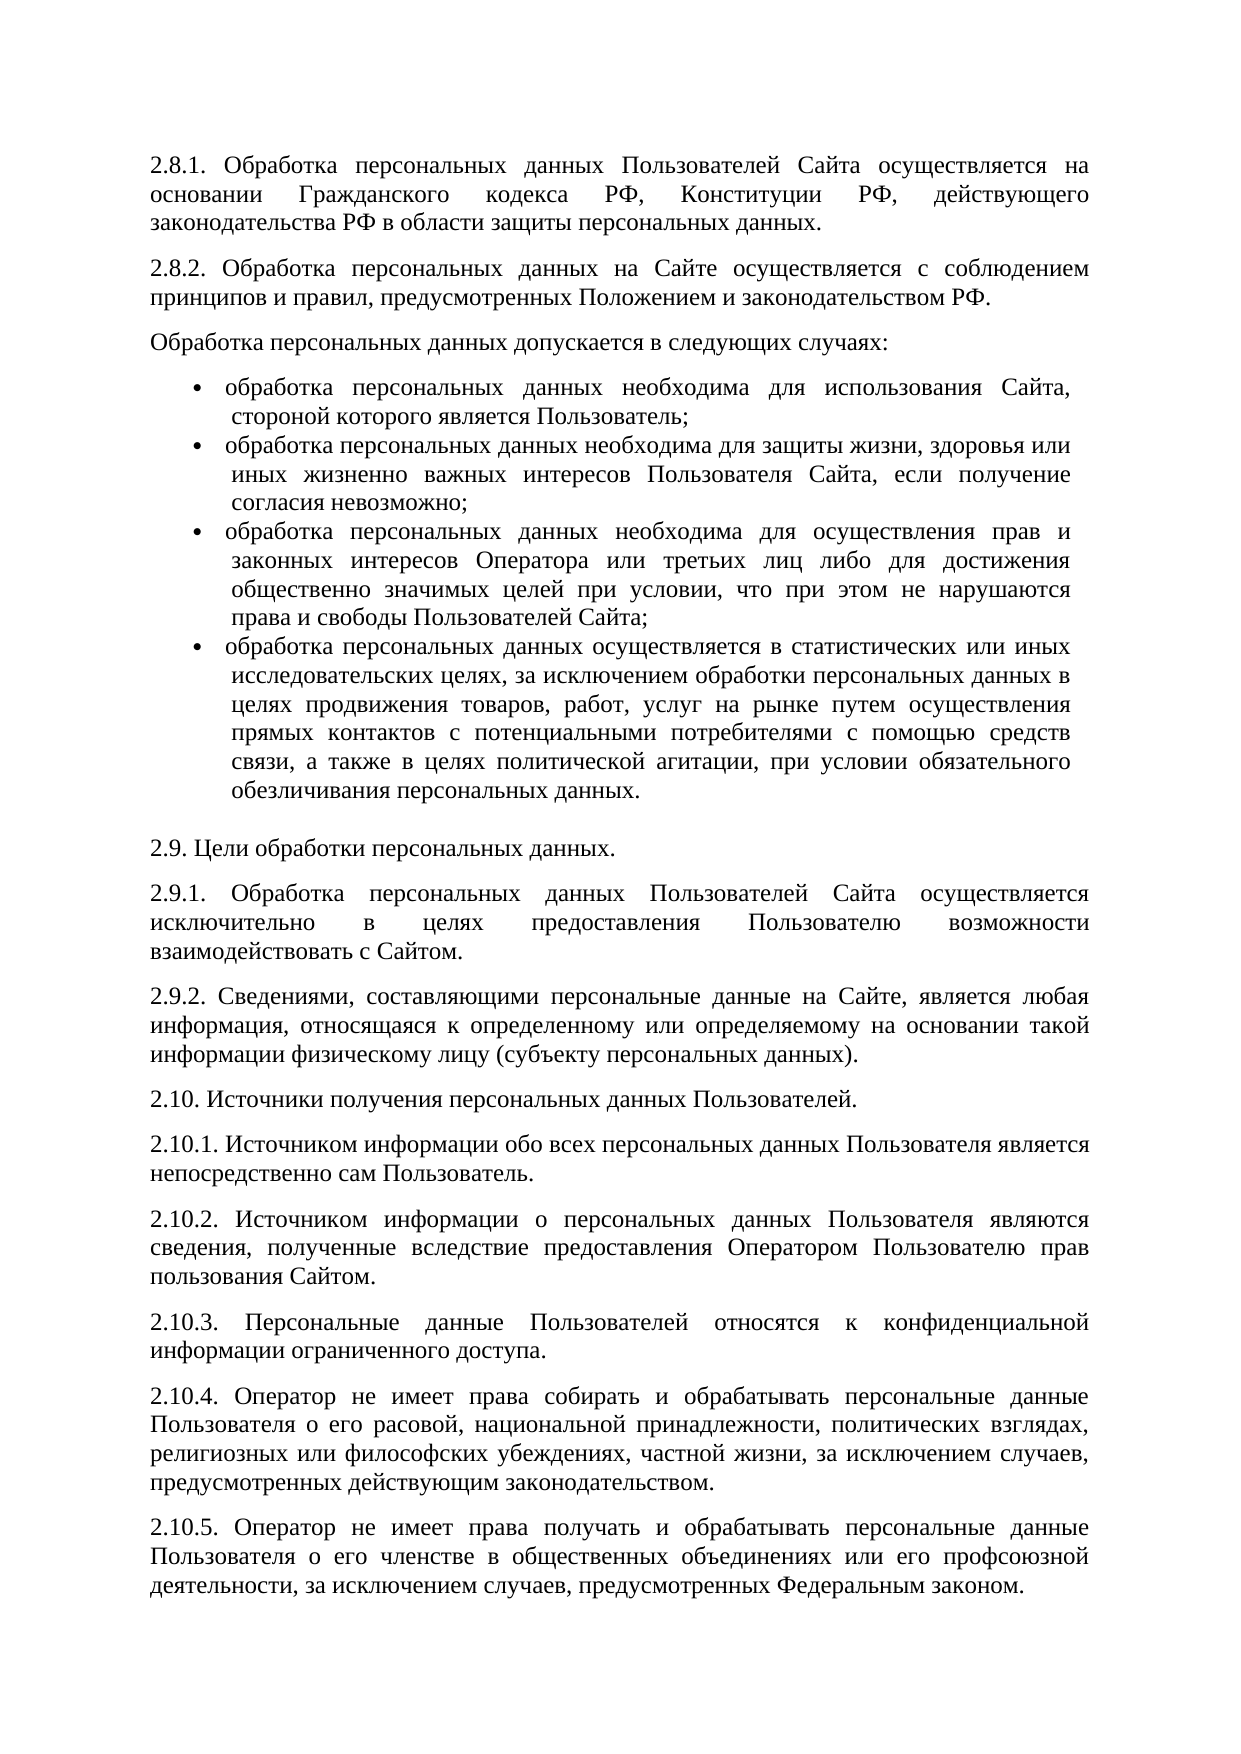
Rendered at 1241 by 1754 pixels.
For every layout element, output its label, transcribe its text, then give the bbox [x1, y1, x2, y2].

list обработка персональных данных осуществляется в статистических или иных исследовательских целях, за исключением обработки персональных данных в целях продвижения товаров, работ, услуг на рынке путем осуществления прямых контактов с потенциальными потребителями с помощью средств связи, а также в целях политической агитации, при условии обязательного обезличивания персональных данных. [194, 631, 1071, 804]
text 2.8.2. Обработка персональных данных на Сайте осуществляется с соблюдением принципов и правил, предусмотренных Положением и законодательством РФ. [150, 253, 1090, 310]
text 2.10.1. Источником информации обо всех персональных данных Пользователя является непосредственно сам Пользователь. [150, 1129, 1090, 1187]
text 2.9.2. Сведениями, составляющими персональные данные на Сайте, является любая информация, относящаяся к определенному или определяемому на основании такой информации физическому лицу (субъекту персональных данных). [150, 981, 1090, 1067]
text 2.10. Источники получения персональных данных Пользователей. [150, 1084, 1090, 1113]
list обработка персональных данных необходима для осуществления прав и законных интересов Оператора или третьих лиц либо для достижения общественно значимых целей при условии, что при этом не нарушаются права и свободы Пользователей Сайта; [194, 516, 1071, 631]
text 2.10.3. Персональные данные Пользователей относятся к конфиденциальной информации ограниченного доступа. [150, 1307, 1090, 1364]
text 2.8.1. Обработка персональных данных Пользователей Сайта осуществляется на основании Гражданского кодекса РФ, Конституции РФ, действующего законодательства РФ в области защиты персональных данных. [150, 150, 1090, 236]
text 2.9. Цели обработки персональных данных. [150, 833, 1090, 862]
text 2.10.4. Оператор не имеет права собирать и обрабатывать персональные данные Пользователя о его расовой, национальной принадлежности, политических взглядах, религиозных или философских убеждениях, частной жизни, за исключением случаев, предусмотренных действующим законодательством. [150, 1381, 1090, 1496]
text 2.9.1. Обработка персональных данных Пользователей Сайта осуществляется исключительно в целях предоставления Пользователю возможности взаимодействовать с Сайтом. [150, 878, 1090, 964]
text 2.10.5. Оператор не имеет права получать и обрабатывать персональные данные Пользователя о его членстве в общественных объединениях или его профсоюзной деятельности, за исключением случаев, предусмотренных Федеральным законом. [150, 1512, 1090, 1599]
list обработка персональных данных необходима для использования Сайта, стороной которого является Пользователь; [194, 372, 1071, 430]
text Обработка персональных данных допускается в следующих случаях: [150, 327, 1090, 356]
list обработка персональных данных необходима для защиты жизни, здоровья или иных жизненно важных интересов Пользователя Сайта, если получение согласия невозможно; [194, 430, 1071, 516]
text 2.10.2. Источником информации о персональных данных Пользователя являются сведения, полученные вследствие предоставления Оператором Пользователю прав пользования Сайтом. [150, 1204, 1090, 1290]
